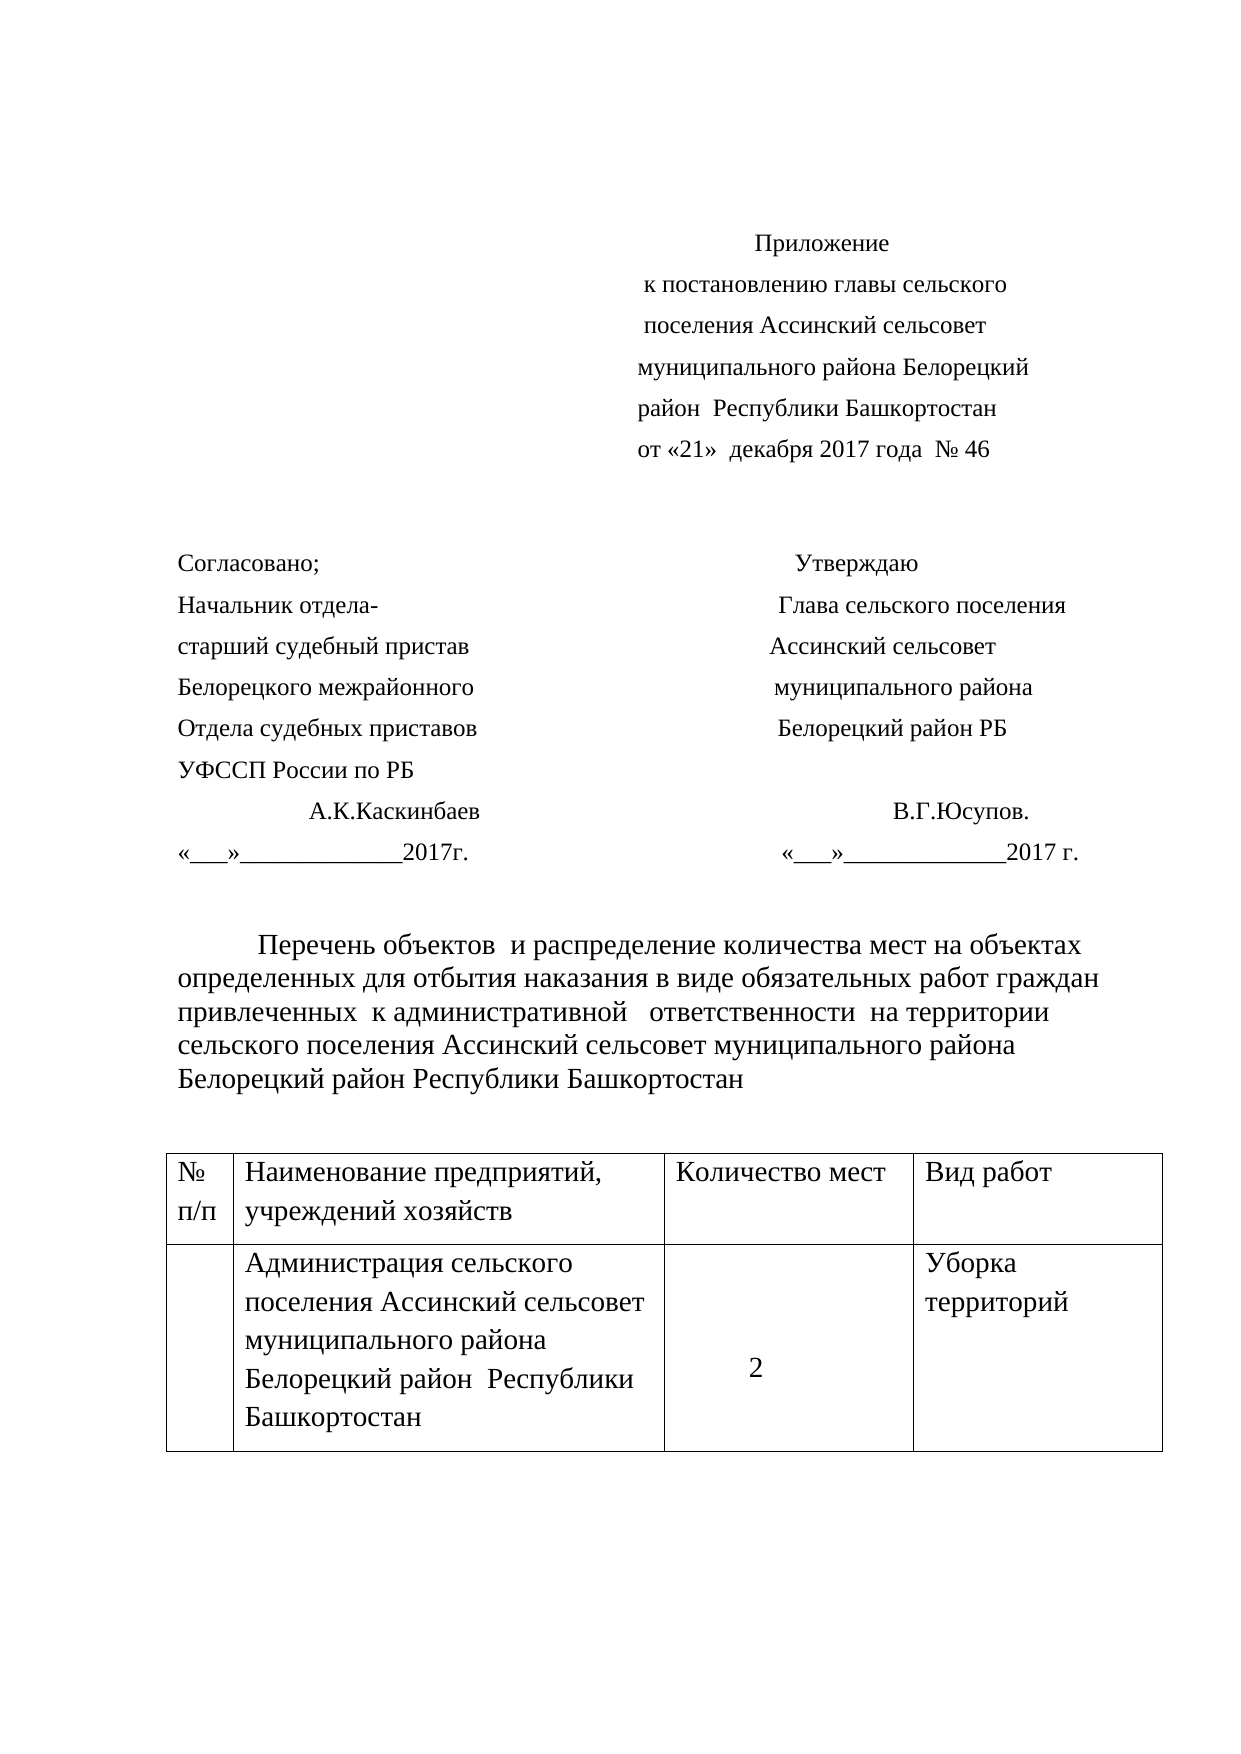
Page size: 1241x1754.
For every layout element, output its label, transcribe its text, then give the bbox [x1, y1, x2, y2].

text Согласовано; Утверждаю [177, 548, 1152, 577]
table_header Наименование предприятий, учреждений хозяйств [234, 1154, 664, 1244]
text старший судебный пристав Ассинский сельсовет [177, 631, 1152, 660]
text Белорецкого межрайонного муниципального района [177, 672, 1152, 701]
text к постановлению главы сельского [325, 269, 1152, 298]
text район Республики Башкортостан [325, 393, 1152, 422]
table_cell 2 [665, 1245, 913, 1451]
table_header № п/п [167, 1154, 233, 1244]
text муниципального района Белорецкий [325, 352, 1152, 380]
text «___»_____________2017г. «___»_____________2017 г. [177, 837, 1152, 866]
text от «21» декабря 2017 года № 46 [325, 434, 1152, 463]
table_header Количество мест [665, 1154, 913, 1244]
text поселения Ассинский сельсовет [325, 310, 1152, 339]
text А.К.Каскинбаев В.Г.Юсупов. [177, 796, 1208, 825]
text Отдела судебных приставов Белорецкий район РБ [177, 713, 1152, 742]
table_cell [167, 1245, 233, 1451]
table_header Вид работ [914, 1154, 1162, 1244]
text УФССП России по РБ [177, 755, 1152, 783]
text Приложение [325, 228, 1152, 257]
table_cell Уборка территорий [914, 1245, 1162, 1451]
text Начальник отдела- Глава сельского поселения [177, 590, 1152, 618]
table_cell Администрация сельского поселения Ассинский сельсовет муниципального района Белорецкий район Республики Башкортостан [234, 1245, 664, 1451]
text Перечень объектов и распределение количества мест на объектах определенных для отбытия наказания в виде обязательных работ граждан привлеченных к административной ответственности на территории сельского поселения Ассинский сельсовет муниципального района Белорецкий район Республики Башкортостан [177, 927, 1152, 1094]
